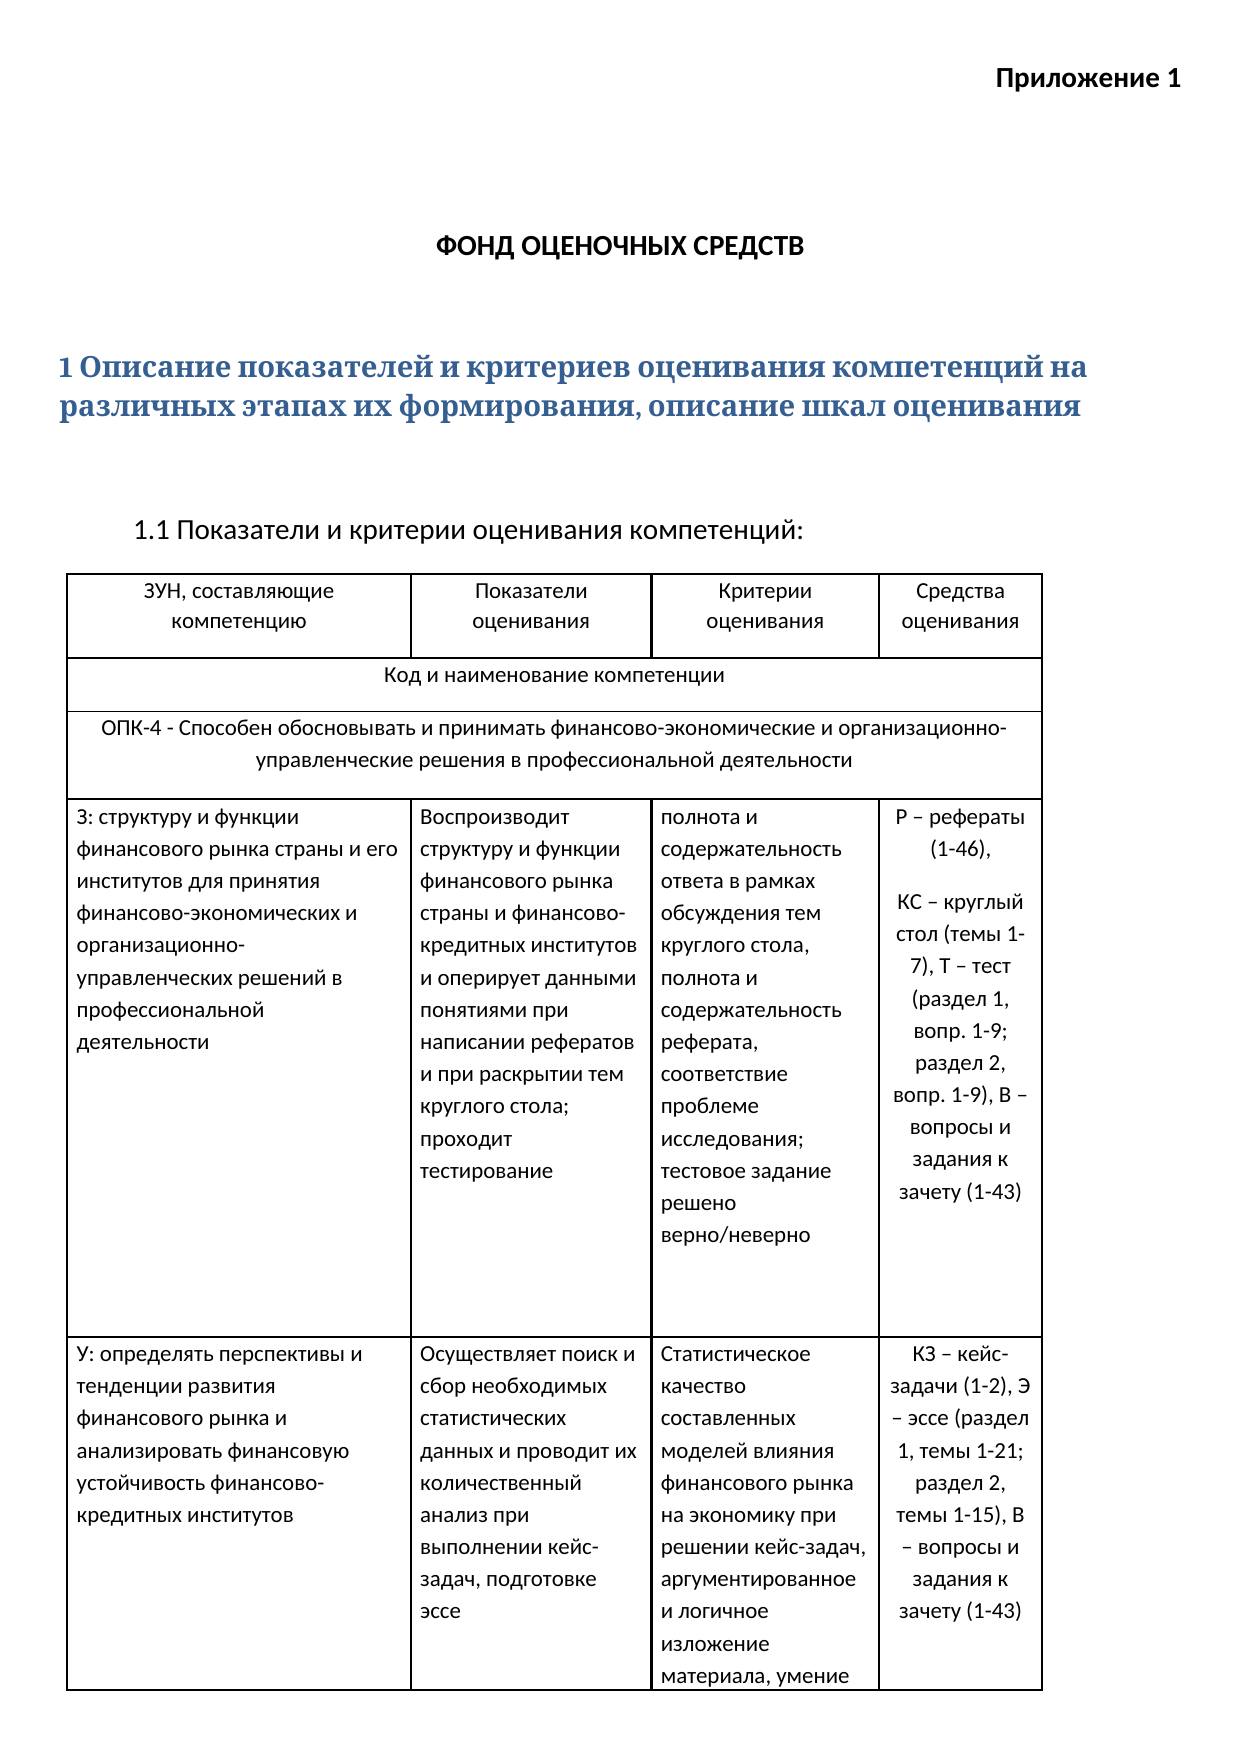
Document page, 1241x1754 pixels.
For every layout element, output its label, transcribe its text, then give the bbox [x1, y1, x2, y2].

table_header Показатели оценивания [412, 575, 650, 657]
text Приложение 1 [59, 59, 1181, 95]
table_cell З: структуру и функции финансового рынка страны и его институтов для принятия финансово-экономических и организационно-управленческих решений в профессиональной деятельности [68, 800, 410, 1336]
text 1.1 Показатели и критерии оценивания компетенций: [59, 511, 1181, 547]
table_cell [880, 1338, 1041, 1689]
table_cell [68, 1338, 410, 1689]
table_header Критерии оценивания [653, 575, 878, 657]
table_cell Код и наименование компетенции [68, 659, 1041, 711]
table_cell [412, 1338, 650, 1689]
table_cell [653, 1338, 878, 1689]
table_cell ОПК-4 - Способен обосновывать и принимать финансово-экономические и организационно-управленческие решения в профессиональной деятельности [68, 712, 1041, 798]
table_cell Р – рефераты (1-46), КС – круглый стол (темы 1-7), Т – тест (раздел 1, вопр. 1-9; раздел 2, вопр. 1-9), В – вопросы и задания к зачету (1-43) [880, 800, 1041, 1336]
text 1 Описание показателей и критериев оценивания компетенций на различных этапах их формирования, описание шкал оценивания [59, 351, 1181, 423]
table_header ЗУН, составляющие компетенцию [68, 575, 410, 657]
table_header Средства оценивания [880, 575, 1041, 657]
text ФОНД ОЦЕНОЧНЫХ СРЕДСТВ [59, 227, 1181, 262]
table_cell Воспроизводит структуру и функции финансового рынка страны и финансово-кредитных институтов и оперирует данными понятиями при написании рефератов и при раскрытии тем круглого стола; проходит тестирование [412, 800, 650, 1336]
table_cell полнота и содержательность ответа в рамках обсуждения тем круглого стола, полнота и содержательность реферата, соответствие проблеме исследования; тестовое задание решено верно/неверно [653, 800, 878, 1336]
